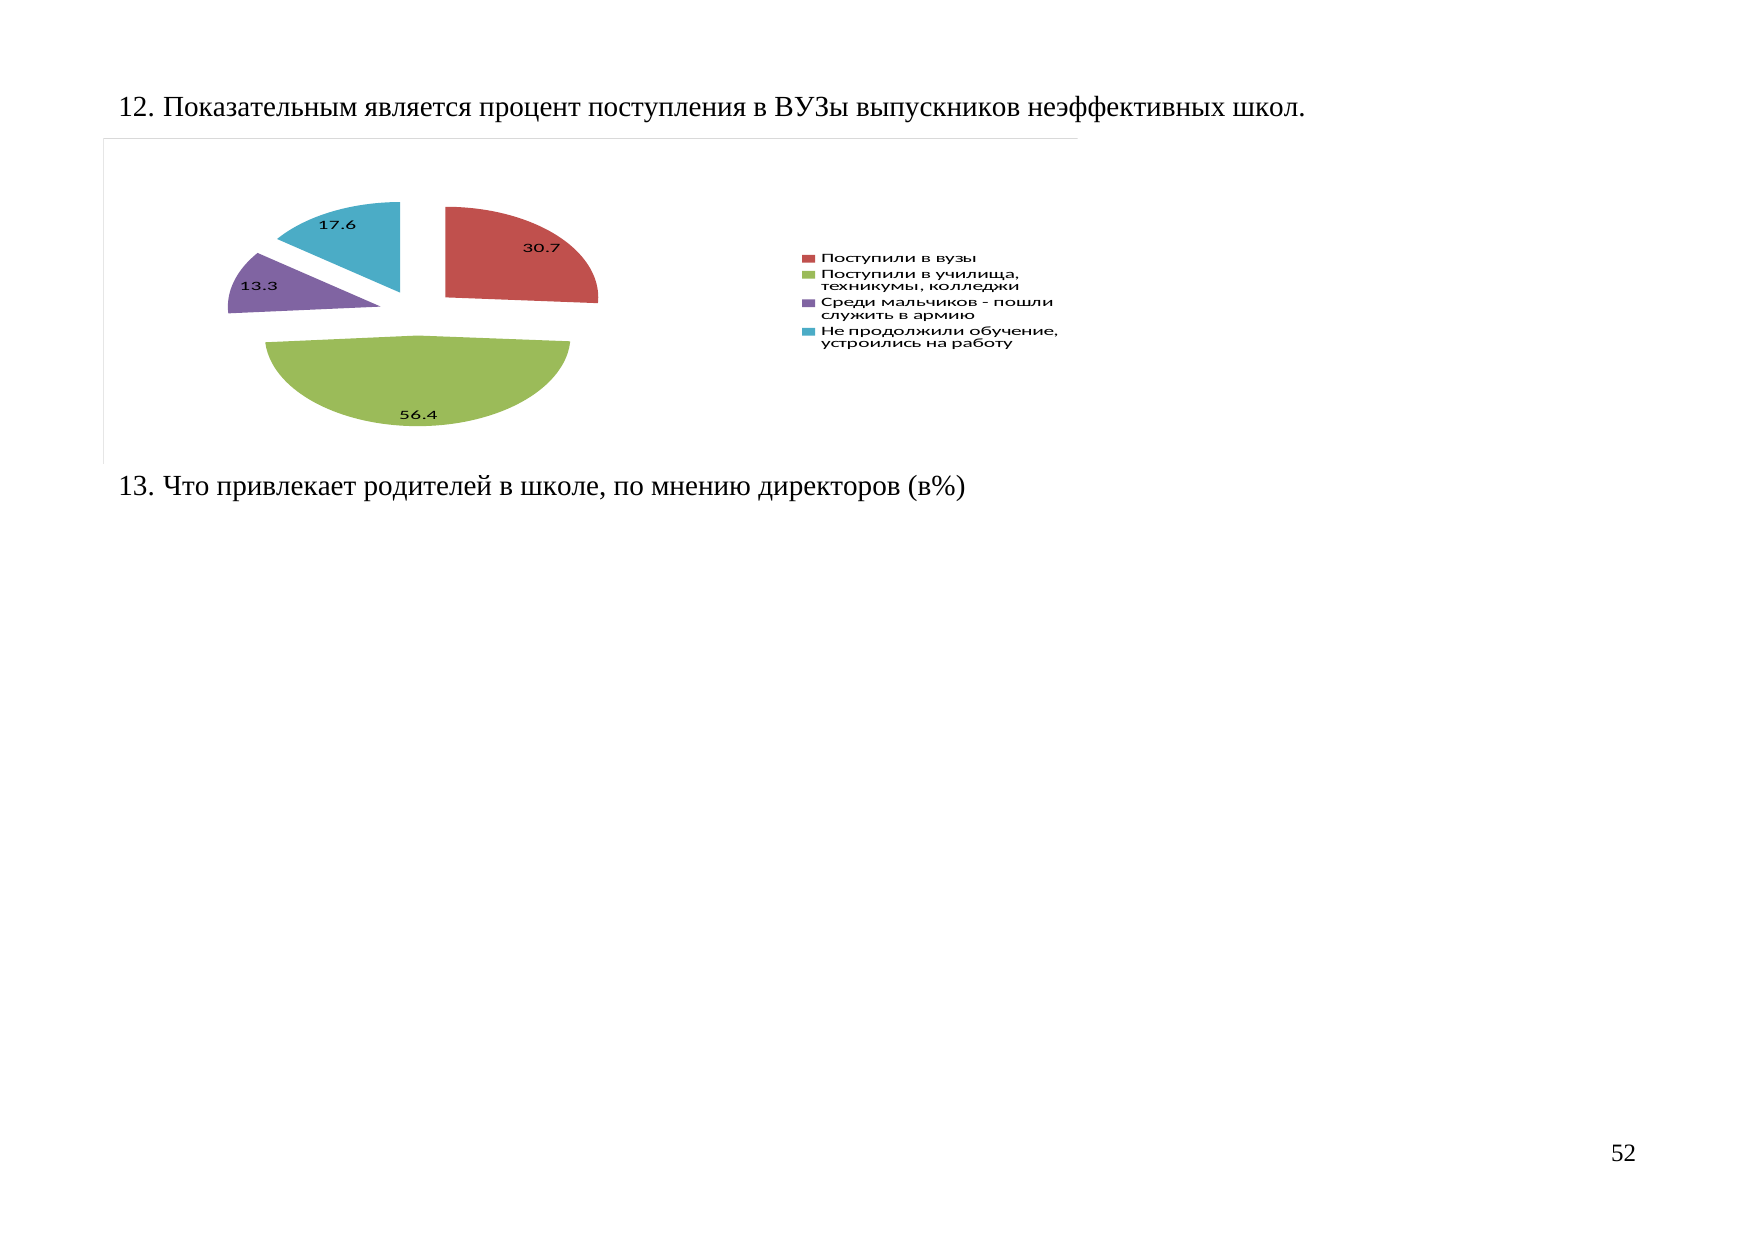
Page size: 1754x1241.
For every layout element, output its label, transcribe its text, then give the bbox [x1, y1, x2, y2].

list Показательным является процент поступления в ВУЗы выпускников неэффективных школ. [118, 89, 1636, 122]
list Что привлекает родителей в школе, по мнению директоров (в%) [118, 468, 1636, 502]
